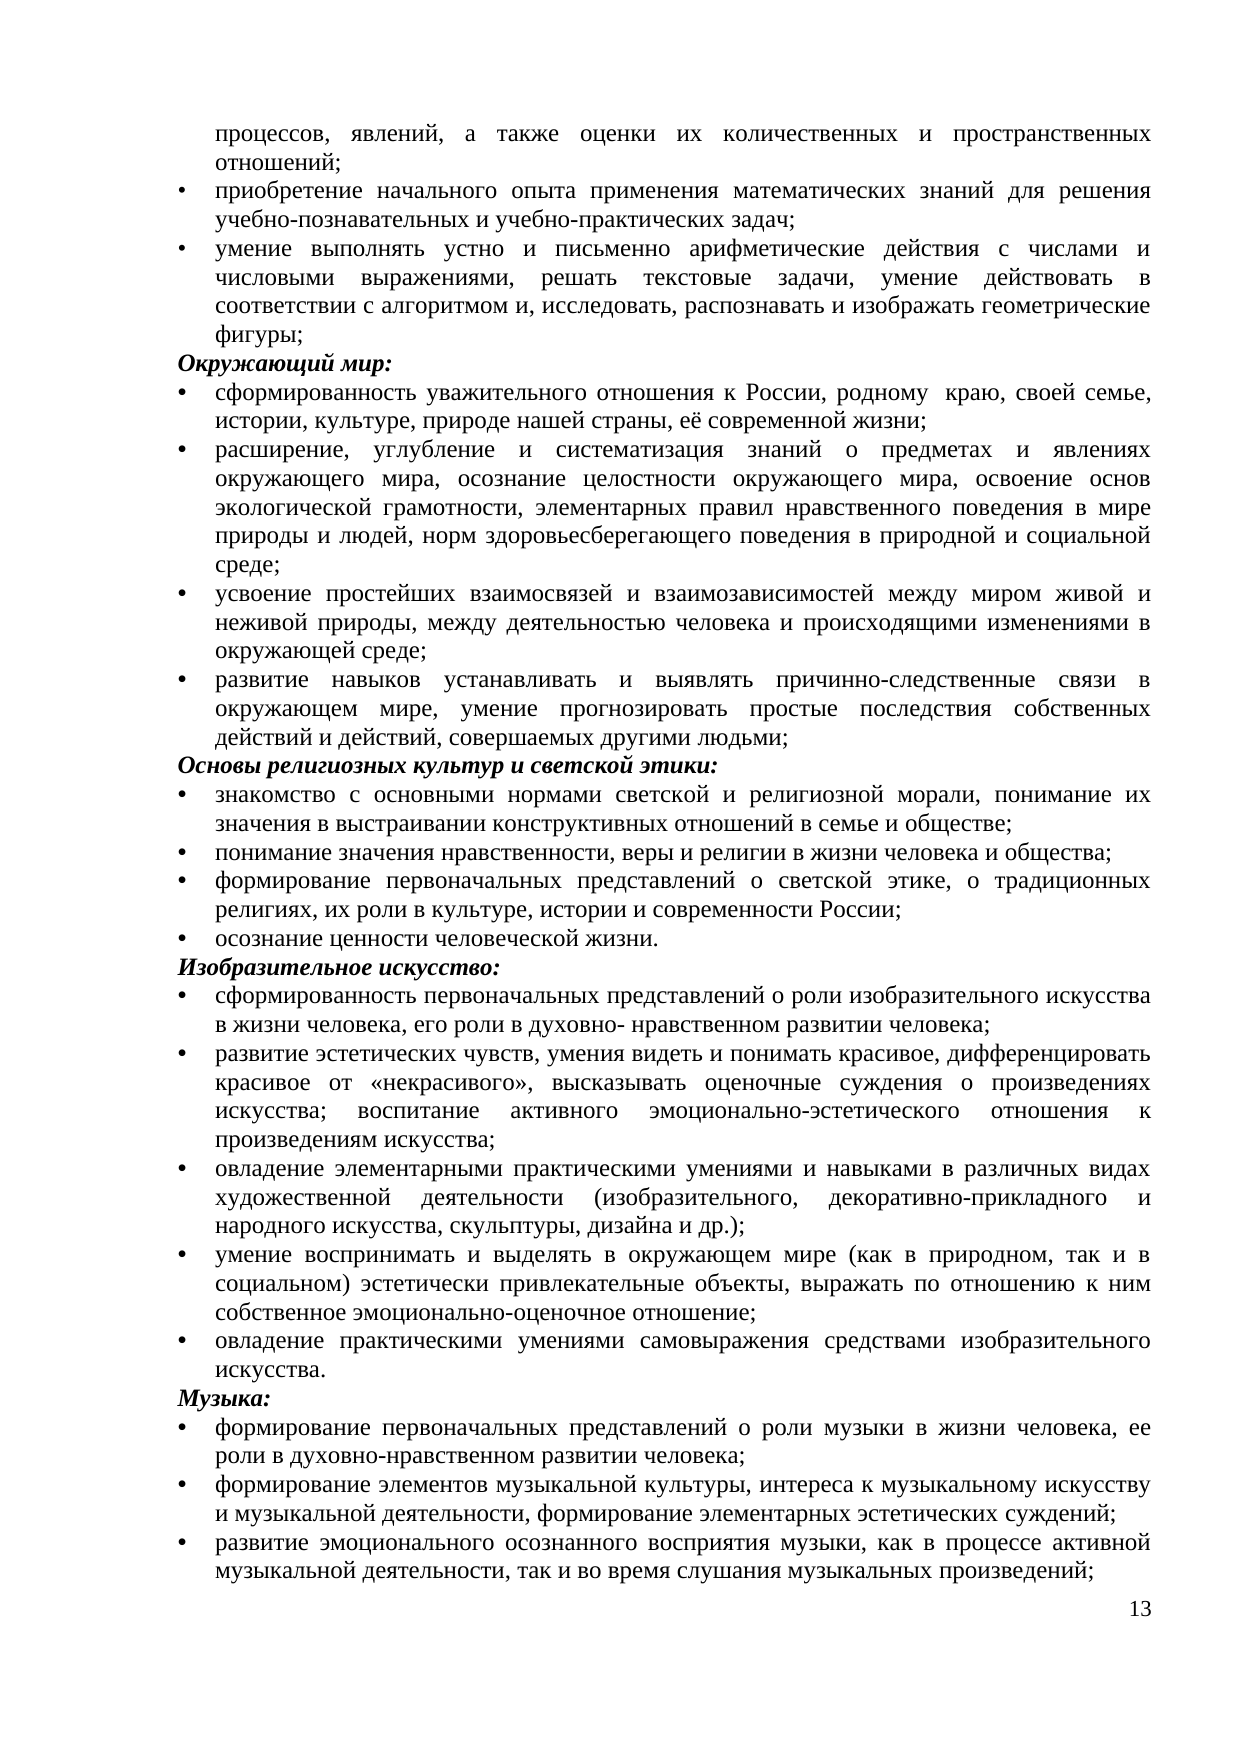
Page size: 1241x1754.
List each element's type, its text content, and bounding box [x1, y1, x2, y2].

list осознание ценности человеческой жизни. [177, 923, 1152, 952]
list приобретение начального опыта применения математических знаний для решения учебно-познавательных и учебно-практических задач; [177, 176, 1152, 233]
text Изобразительное искусство: [177, 952, 1152, 981]
list усвоение простейших взаимосвязей и взаимозависимостей между миром живой и неживой природы, между деятельностью человека и происходящими изменениями в окружающей среде; [177, 578, 1152, 664]
list расширение, углубление и систематизация знаний о предметах и явлениях окружающего мира, осознание целостности окружающего мира, освоение основ экологической грамотности, элементарных правил нравственного поведения в мире природы и людей, норм здоровьесберегающего поведения в природной и социальной среде; [177, 434, 1152, 578]
list овладение практическими умениями самовыражения средствами изобразительного искусства. [177, 1326, 1152, 1383]
text Окружающий мир: [177, 348, 1152, 377]
list формирование первоначальных представлений о роли музыки в жизни человека, ее роли в духовно-нравственном развитии человека; [177, 1412, 1152, 1469]
list развитие эстетических чувств, умения видеть и понимать красивое, дифференцировать красивое от «некрасивого», высказывать оценочные суждения о произведениях искусства; воспитание активного эмоционально-эстетического отношения к произведениям искусства; [177, 1038, 1152, 1153]
list развитие навыков устанавливать и выявлять причинно-следственные связи в окружающем мире, умение прогнозировать простые последствия собственных действий и действий, совершаемых другими людьми; [177, 664, 1152, 751]
list умение выполнять устно и письменно арифметические действия с числами и числовыми выражениями, решать текстовые задачи, умение действовать в соответствии с алгоритмом и, исследовать, распознавать и изображать геометрические фигуры; [177, 233, 1152, 348]
list формирование первоначальных представлений о светской этике, о традиционных религиях, их роли в культуре, истории и современности России; [177, 866, 1152, 923]
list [177, 118, 1152, 176]
list умение воспринимать и выделять в окружающем мире (как в природном, так и в социальном) эстетически привлекательные объекты, выражать по отношению к ним собственное эмоционально-оценочное отношение; [177, 1239, 1152, 1326]
list развитие эмоционального осознанного восприятия музыки, как в процессе активной музыкальной деятельности, так и во время слушания музыкальных произведений; [177, 1527, 1152, 1584]
list сформированность первоначальных представлений о роли изобразительного искусства в жизни человека, его роли в духовно- нравственном развитии человека; [177, 981, 1152, 1038]
list формирование элементов музыкальной культуры, интереса к музыкальному искусству и музыкальной деятельности, формирование элементарных эстетических суждений; [177, 1469, 1152, 1527]
list понимание значения нравственности, веры и религии в жизни человека и общества; [177, 837, 1152, 866]
list сформированность уважительного отношения к России, родному краю, своей семье, истории, культуре, природе нашей страны, её современной жизни; [177, 377, 1152, 434]
list знакомство с основными нормами светской и религиозной морали, понимание их значения в выстраивании конструктивных отношений в семье и обществе; [177, 779, 1152, 837]
list овладение элементарными практическими умениями и навыками в различных видах художественной деятельности (изобразительного, декоративно-прикладного и народного искусства, скульптуры, дизайна и др.); [177, 1153, 1152, 1239]
text Основы религиозных культур и светской этики: [177, 751, 1152, 779]
text Музыка: [177, 1383, 1152, 1412]
